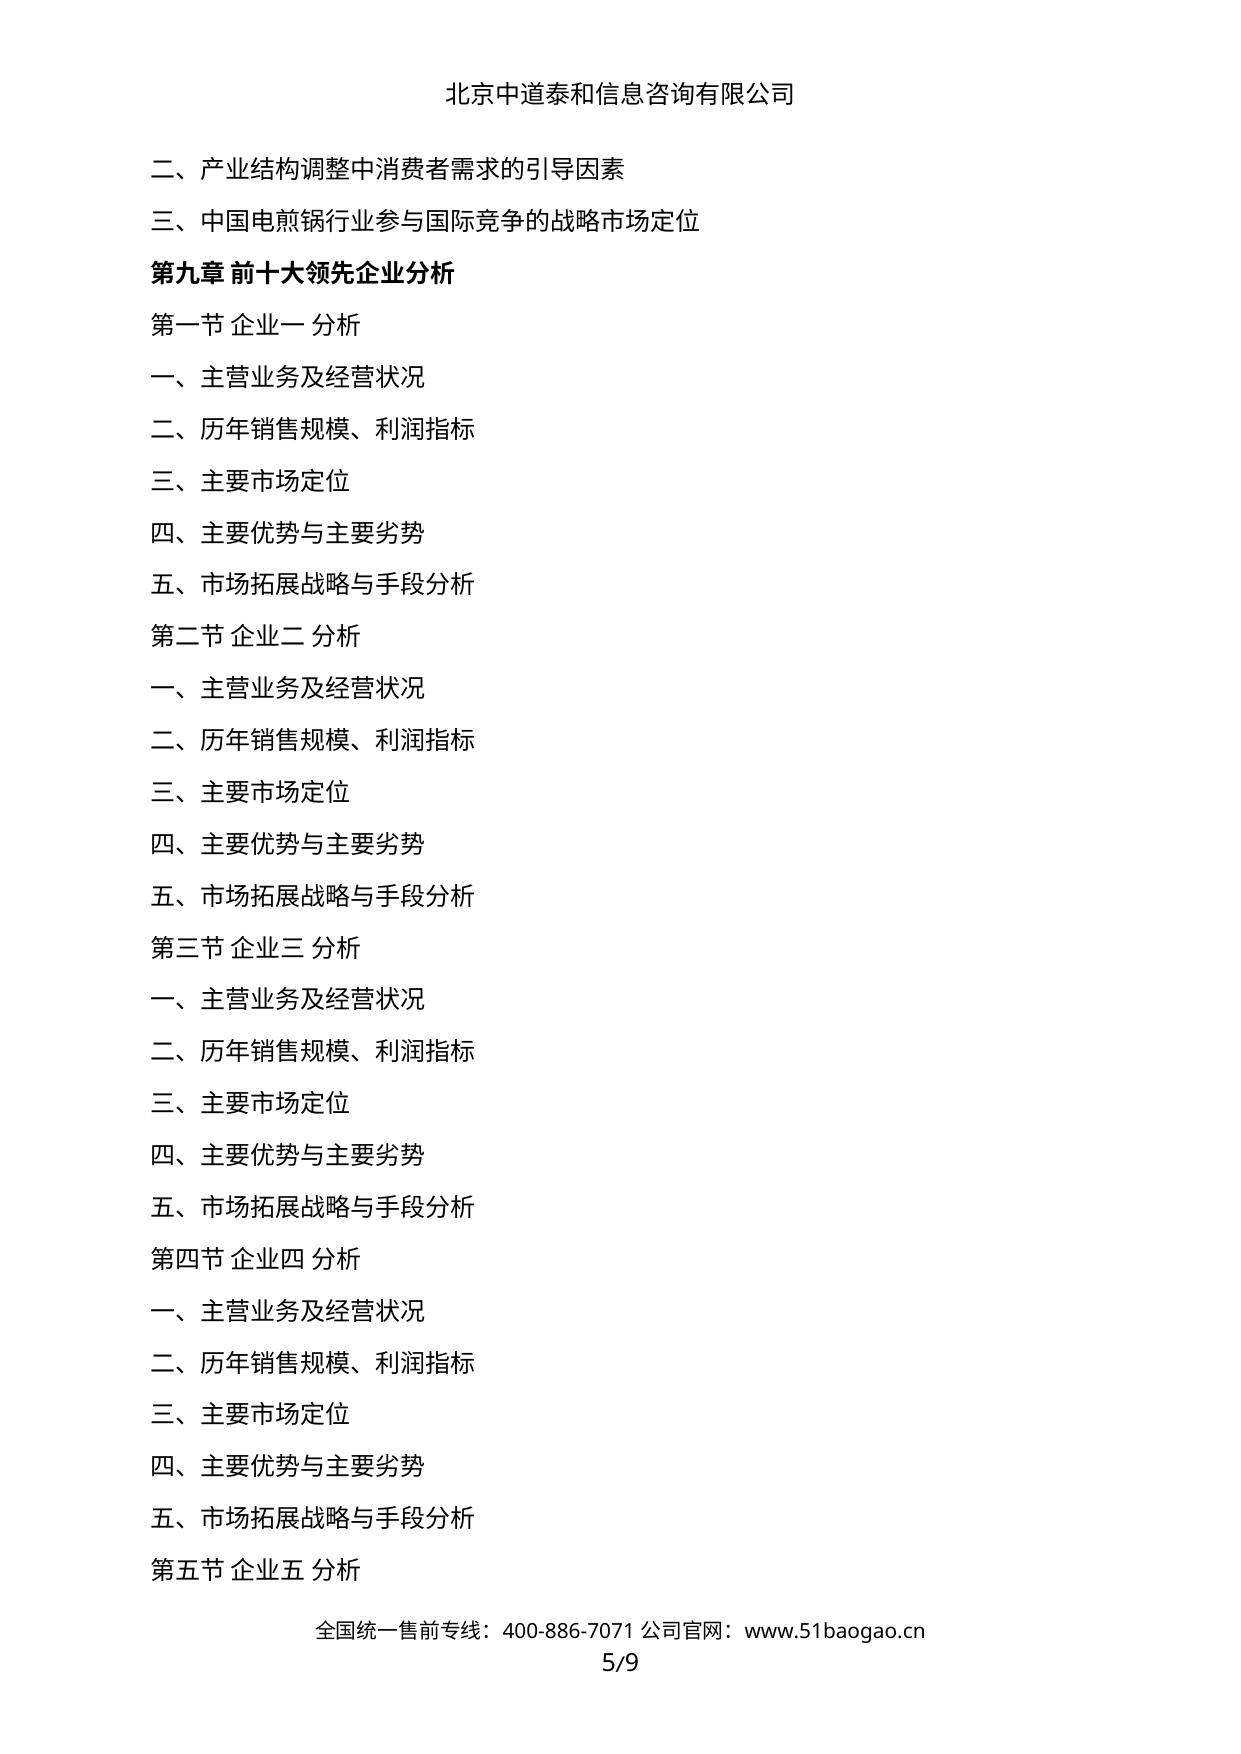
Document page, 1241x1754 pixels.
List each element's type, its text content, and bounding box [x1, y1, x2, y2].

text 第三节 企业三 分析 [150, 928, 1090, 964]
text 第九章 前十大领先企业分析 [150, 254, 1090, 290]
text 一、主营业务及经营状况 [150, 669, 1090, 705]
text 四、主要优势与主要劣势 [150, 1447, 1090, 1483]
text 二、产业结构调整中消费者需求的引导因素 [150, 150, 1090, 186]
text 五、市场拓展战略与手段分析 [150, 565, 1090, 601]
text 第一节 企业一 分析 [150, 306, 1090, 342]
text 三、主要市场定位 [150, 461, 1090, 497]
text 四、主要优势与主要劣势 [150, 824, 1090, 861]
text 一、主营业务及经营状况 [150, 980, 1090, 1016]
text 三、中国电煎锅行业参与国际竞争的战略市场定位 [150, 202, 1090, 238]
text 一、主营业务及经营状况 [150, 1291, 1090, 1327]
text 第二节 企业二 分析 [150, 617, 1090, 653]
text 二、历年销售规模、利润指标 [150, 409, 1090, 446]
text 第五节 企业五 分析 [150, 1551, 1090, 1587]
text 五、市场拓展战略与手段分析 [150, 876, 1090, 912]
text 五、市场拓展战略与手段分析 [150, 1499, 1090, 1535]
text 三、主要市场定位 [150, 1395, 1090, 1431]
text 第四节 企业四 分析 [150, 1239, 1090, 1276]
text 二、历年销售规模、利润指标 [150, 1032, 1090, 1068]
text 二、历年销售规模、利润指标 [150, 1343, 1090, 1379]
text 四、主要优势与主要劣势 [150, 513, 1090, 549]
text 三、主要市场定位 [150, 772, 1090, 809]
text 四、主要优势与主要劣势 [150, 1136, 1090, 1172]
text 二、历年销售规模、利润指标 [150, 721, 1090, 757]
text 三、主要市场定位 [150, 1084, 1090, 1120]
text 一、主营业务及经营状况 [150, 357, 1090, 394]
text 五、市场拓展战略与手段分析 [150, 1187, 1090, 1224]
